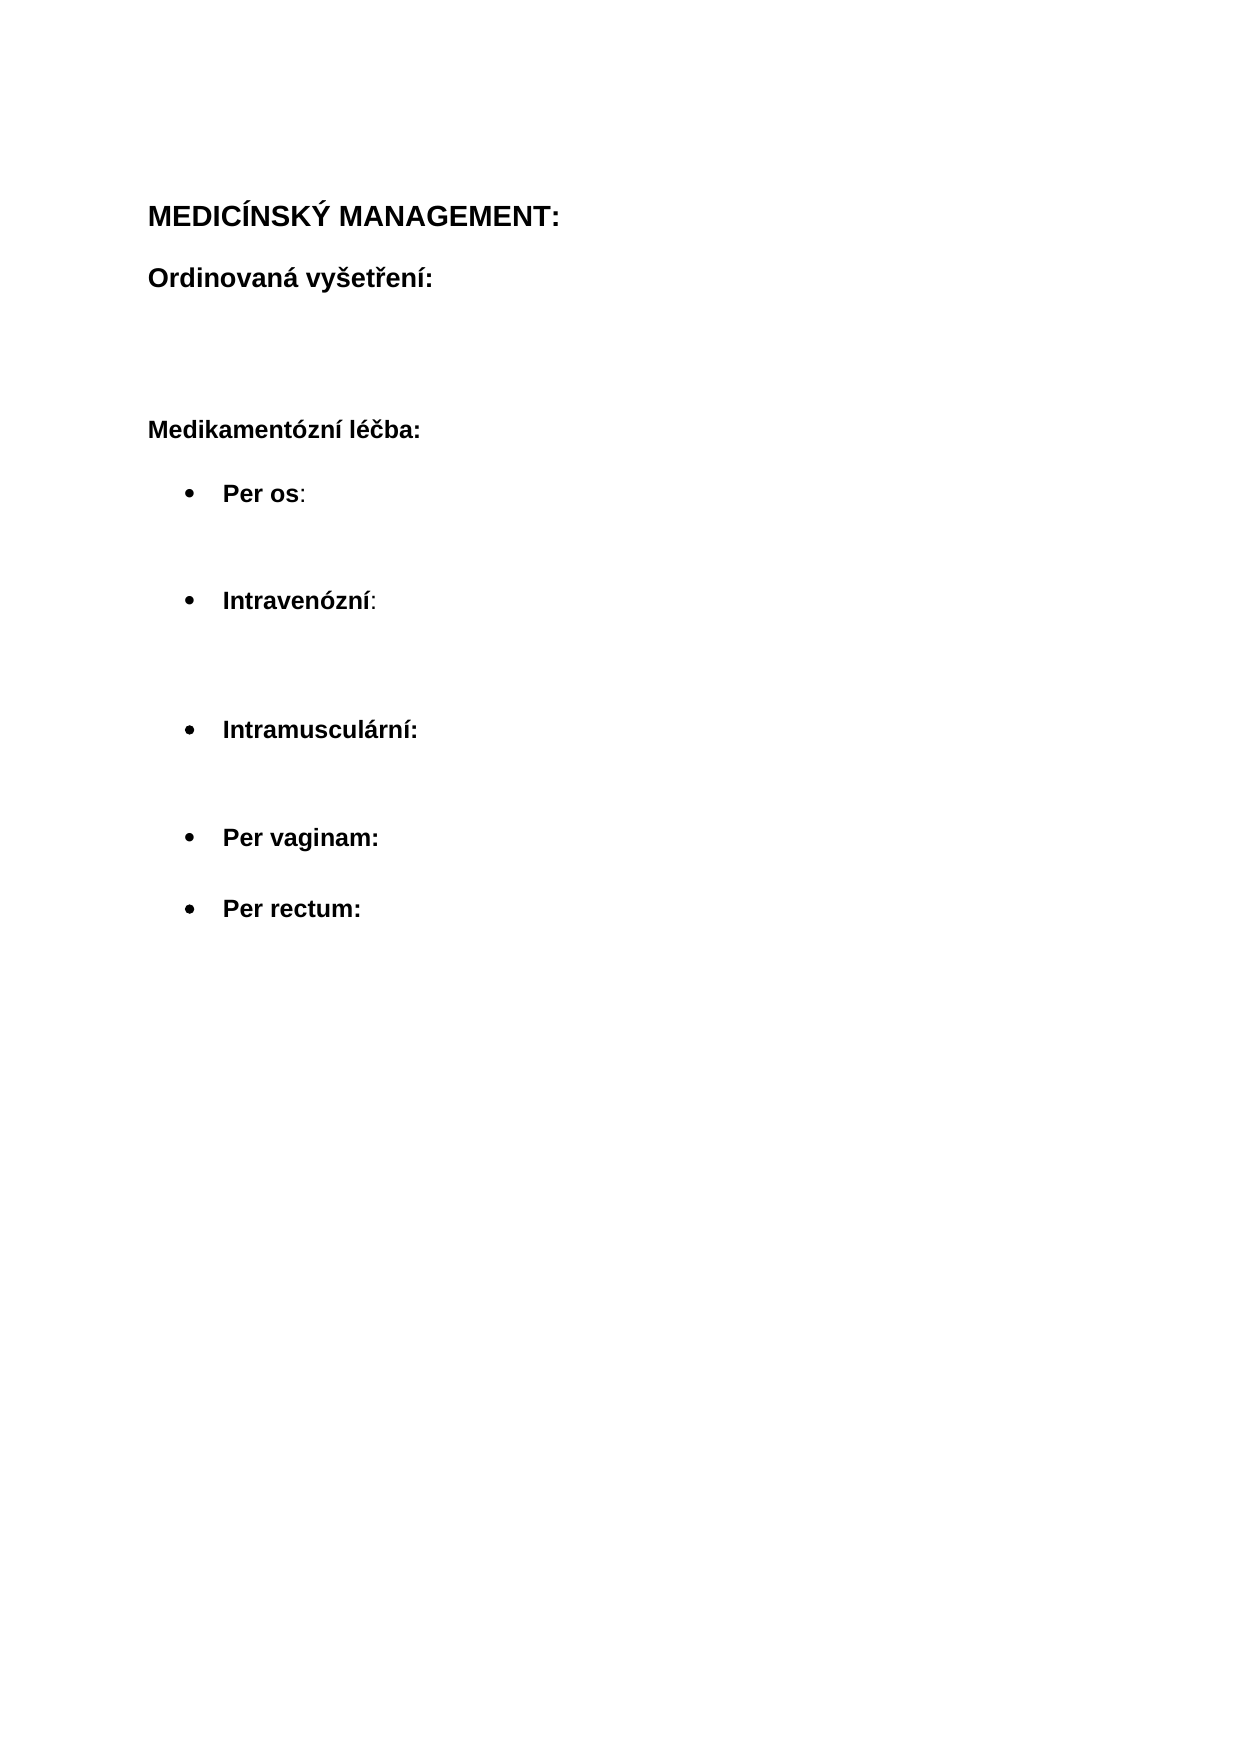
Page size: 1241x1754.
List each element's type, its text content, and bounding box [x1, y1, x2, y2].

list Per os: [185, 479, 1123, 507]
list Per vaginam: [185, 822, 1123, 851]
text Medikamentózní léčba: [148, 415, 1123, 443]
list Intramusculární: [185, 715, 1123, 744]
list Per rectum: [185, 894, 1123, 923]
list Intravenózní: [185, 586, 1123, 615]
subtitle Ordinovaná vyšetření: [148, 262, 1093, 293]
text MEDICÍNSKÝ MANAGEMENT: [148, 199, 1093, 232]
